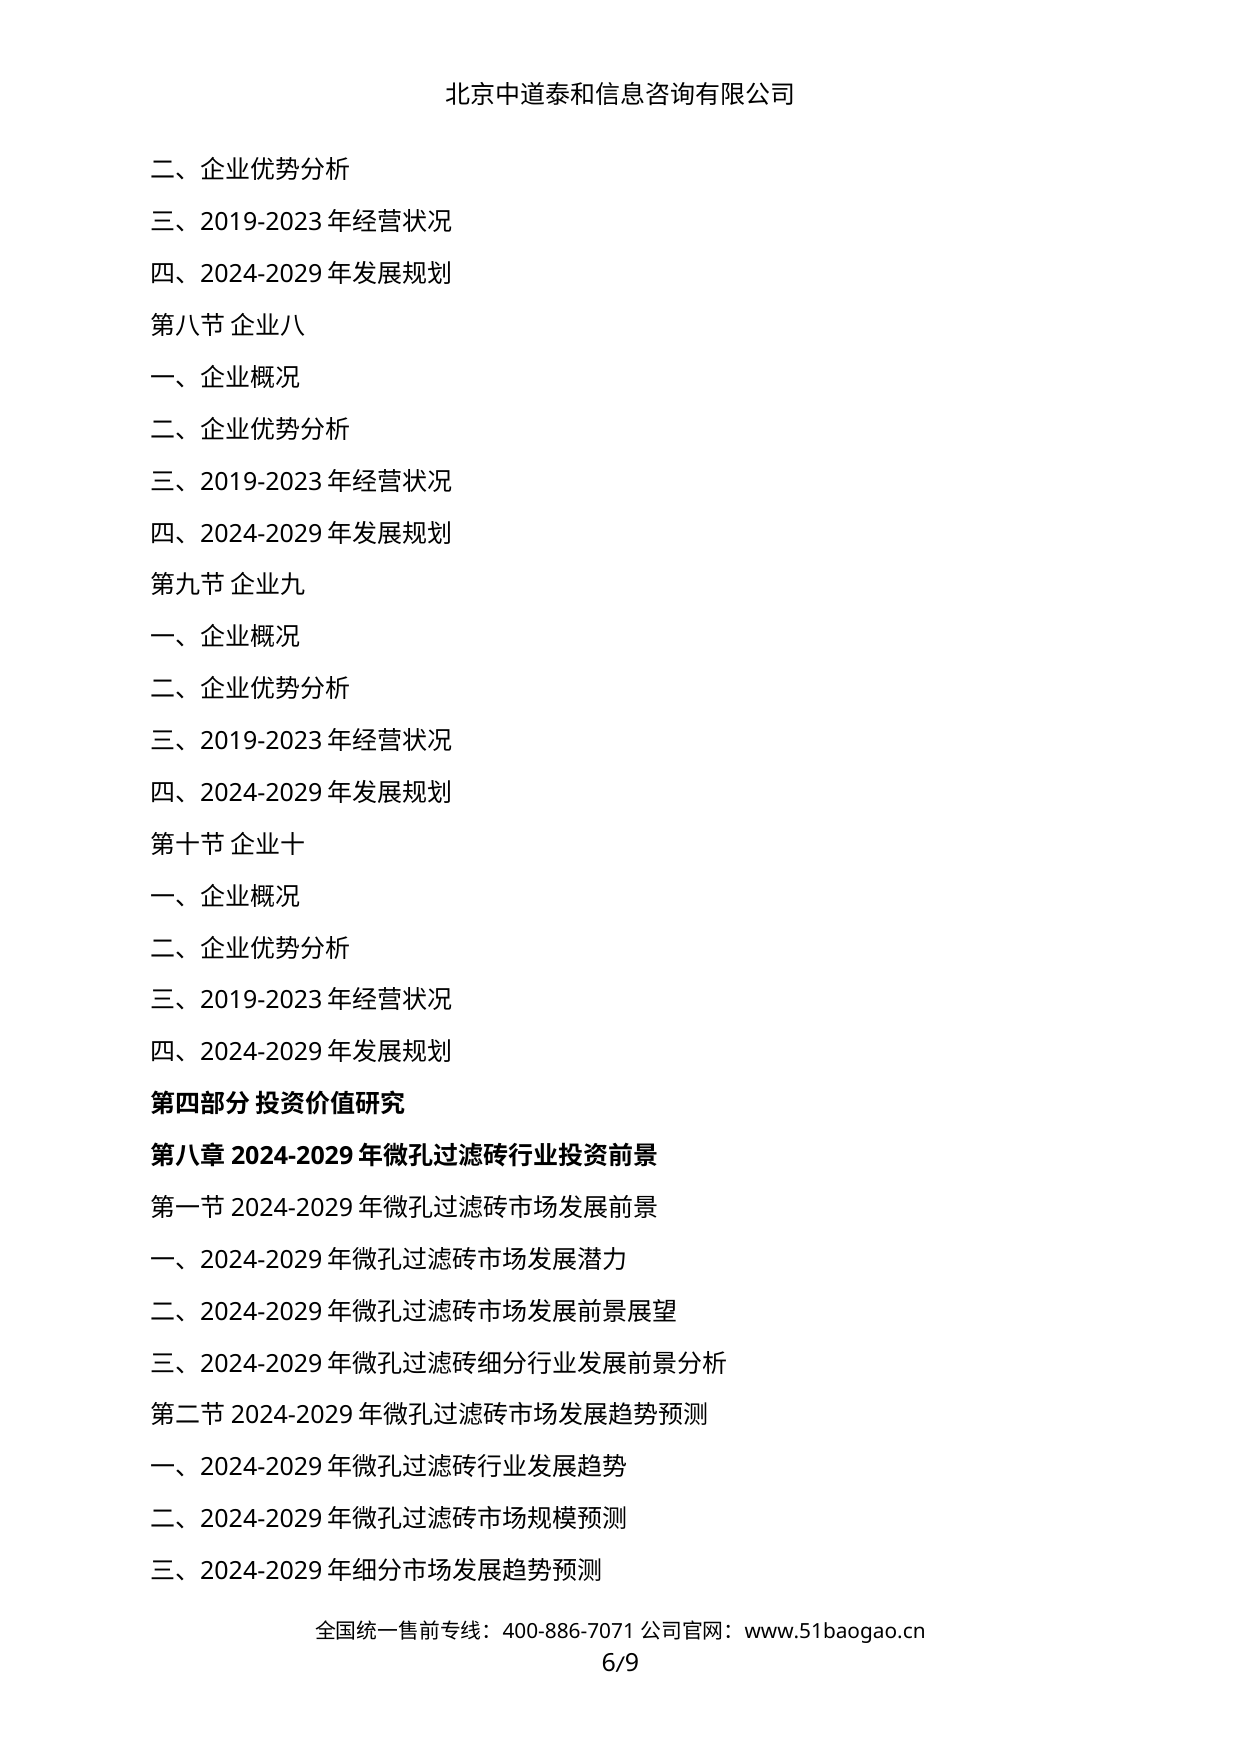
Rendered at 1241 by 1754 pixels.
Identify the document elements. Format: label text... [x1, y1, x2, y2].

text 第八节 企业八 [150, 306, 1090, 342]
text 三、2019-2023年经营状况 [150, 721, 1090, 757]
text 三、2019-2023年经营状况 [150, 980, 1090, 1016]
text 第四部分 投资价值研究 [150, 1084, 1090, 1120]
text 第九节 企业九 [150, 565, 1090, 601]
text 一、企业概况 [150, 357, 1090, 394]
text 三、2024-2029年微孔过滤砖细分行业发展前景分析 [150, 1343, 1090, 1379]
text 四、2024-2029年发展规划 [150, 254, 1090, 290]
text 四、2024-2029年发展规划 [150, 1032, 1090, 1068]
text 三、2019-2023年经营状况 [150, 461, 1090, 497]
text 二、企业优势分析 [150, 150, 1090, 186]
text 一、2024-2029年微孔过滤砖行业发展趋势 [150, 1447, 1090, 1483]
text 第八章 2024-2029年微孔过滤砖行业投资前景 [150, 1136, 1090, 1172]
text 二、企业优势分析 [150, 928, 1090, 964]
text 一、企业概况 [150, 617, 1090, 653]
text 二、企业优势分析 [150, 409, 1090, 446]
text 第一节 2024-2029年微孔过滤砖市场发展前景 [150, 1187, 1090, 1224]
text 三、2024-2029年细分市场发展趋势预测 [150, 1551, 1090, 1587]
text 四、2024-2029年发展规划 [150, 513, 1090, 549]
text 二、2024-2029年微孔过滤砖市场发展前景展望 [150, 1291, 1090, 1327]
text 一、企业概况 [150, 876, 1090, 912]
text 第二节 2024-2029年微孔过滤砖市场发展趋势预测 [150, 1395, 1090, 1431]
text 二、企业优势分析 [150, 669, 1090, 705]
text 第十节 企业十 [150, 824, 1090, 861]
text 一、2024-2029年微孔过滤砖市场发展潜力 [150, 1239, 1090, 1276]
text 三、2019-2023年经营状况 [150, 202, 1090, 238]
text 四、2024-2029年发展规划 [150, 772, 1090, 809]
text 二、2024-2029年微孔过滤砖市场规模预测 [150, 1499, 1090, 1535]
